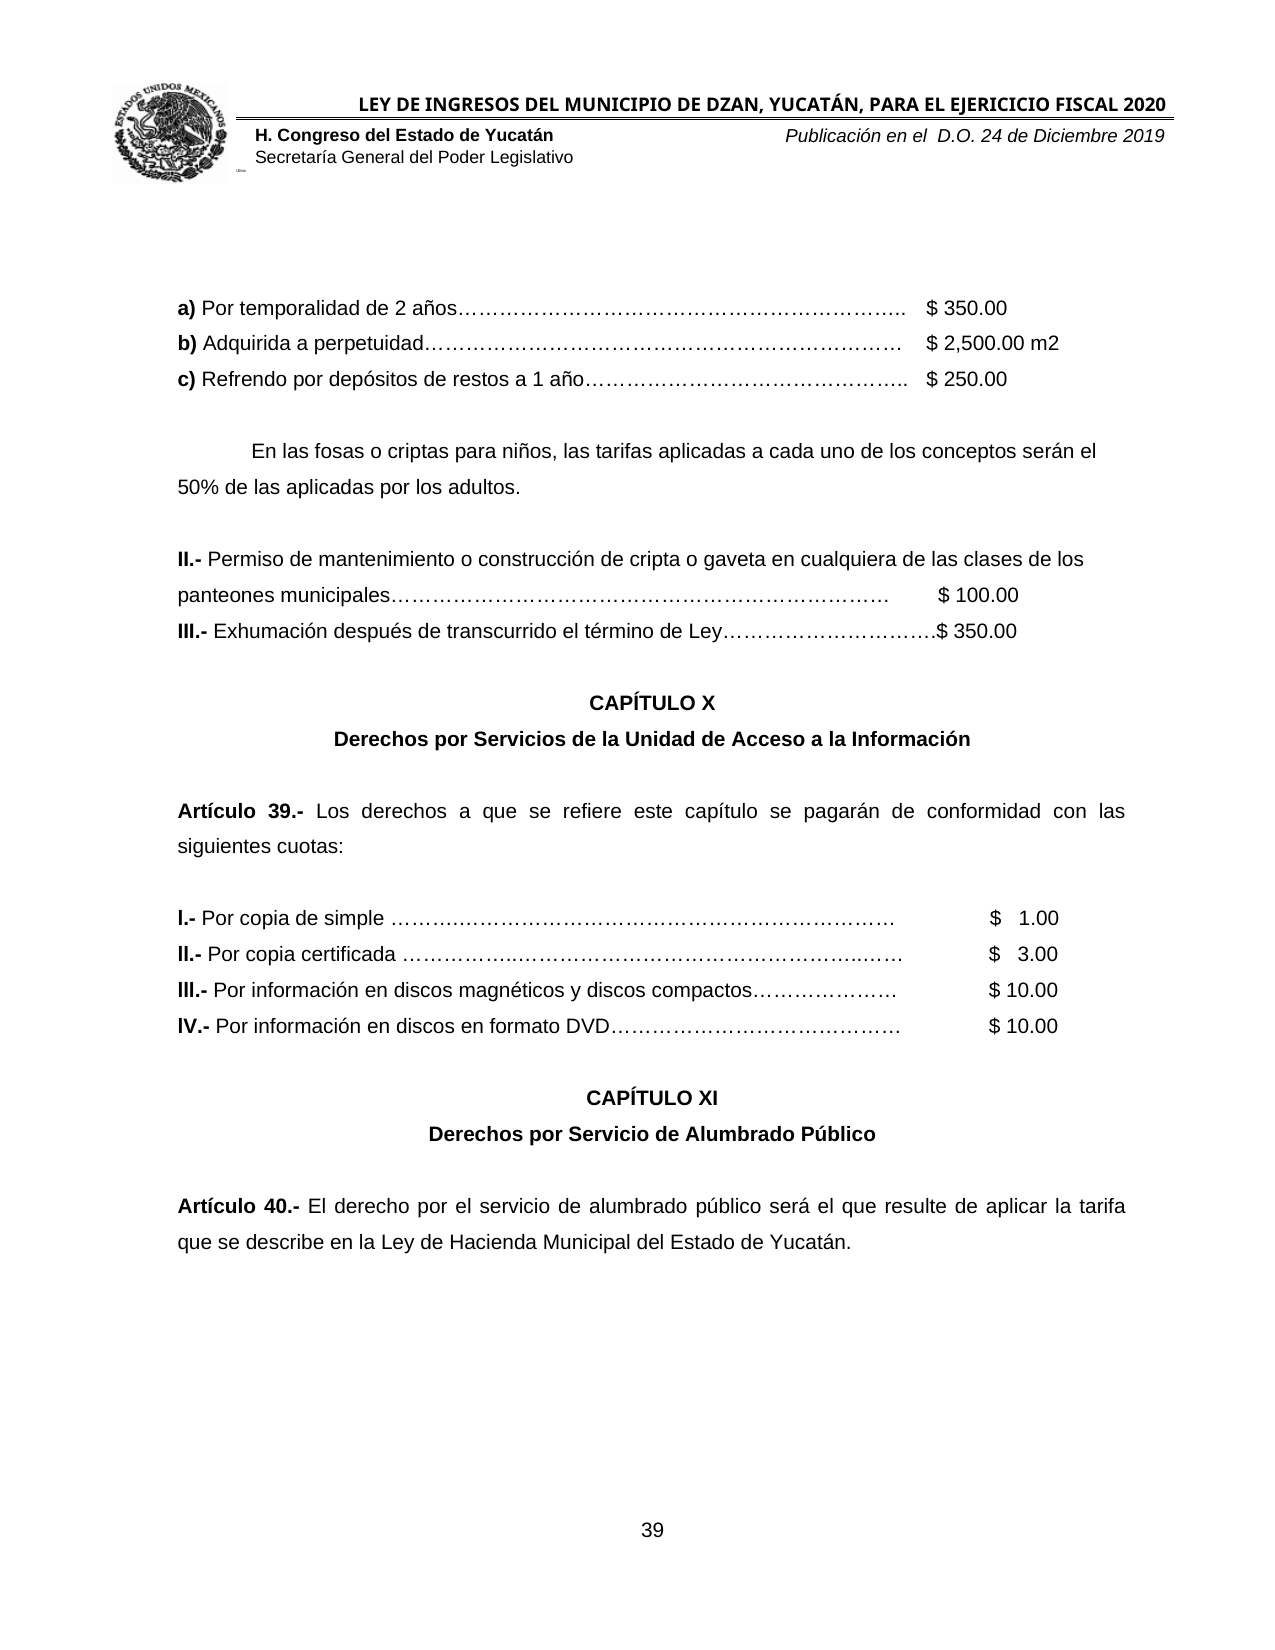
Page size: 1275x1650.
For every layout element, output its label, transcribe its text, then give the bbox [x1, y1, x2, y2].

text Artículo 40.- El derecho por el servicio de alumbrado público será el que resulte de aplicar la tarifa que se describe en la Ley de Hacienda Municipal del Estado de Yucatán. [177, 1194, 1127, 1254]
text CAPÍTULO X [177, 691, 1127, 714]
text Derechos por Servicios de la Unidad de Acceso a la Información [177, 727, 1127, 751]
text lV.- Por información en discos en formato DVD…………………………………… $ 10.00 [177, 1014, 1127, 1038]
text lll.- Por información en discos magnéticos y discos compactos………………… $ 10.00 [177, 978, 1127, 1002]
text CAPÍTULO XI [177, 1086, 1127, 1110]
text c) Refrendo por depósitos de restos a 1 año……………………………………….. $ 250.00 [177, 367, 1127, 391]
text III.- Exhumación después de transcurrido el término de Ley………………………….$ 350.00 [177, 619, 1127, 643]
text b) Adquirida a perpetuidad…………………………………………………………… $ 2,500.00 m2 [177, 331, 1127, 355]
text En las fosas o criptas para niños, las tarifas aplicadas a cada uno de los conceptos serán el 50% de las aplicadas por los adultos. [177, 439, 1127, 499]
text ll.- Por copia certificada ……………..…………………………………………..…… $ 3.00 [177, 942, 1127, 966]
text Derechos por Servicio de Alumbrado Público [177, 1122, 1127, 1146]
text II.- Permiso de mantenimiento o construcción de cripta o gaveta en cualquiera de las clases de los panteones municipales……………………………………………………………… $ 100.00 [177, 547, 1127, 607]
text a) Por temporalidad de 2 años……………………………………………………….. $ 350.00 [177, 295, 1127, 319]
text Artículo 39.- Los derechos a que se refiere este capítulo se pagarán de conformidad con las siguientes cuotas: [177, 798, 1127, 858]
text l.- Por copia de simple ……….……………………………………………………… $ 1.00 [177, 906, 1127, 930]
